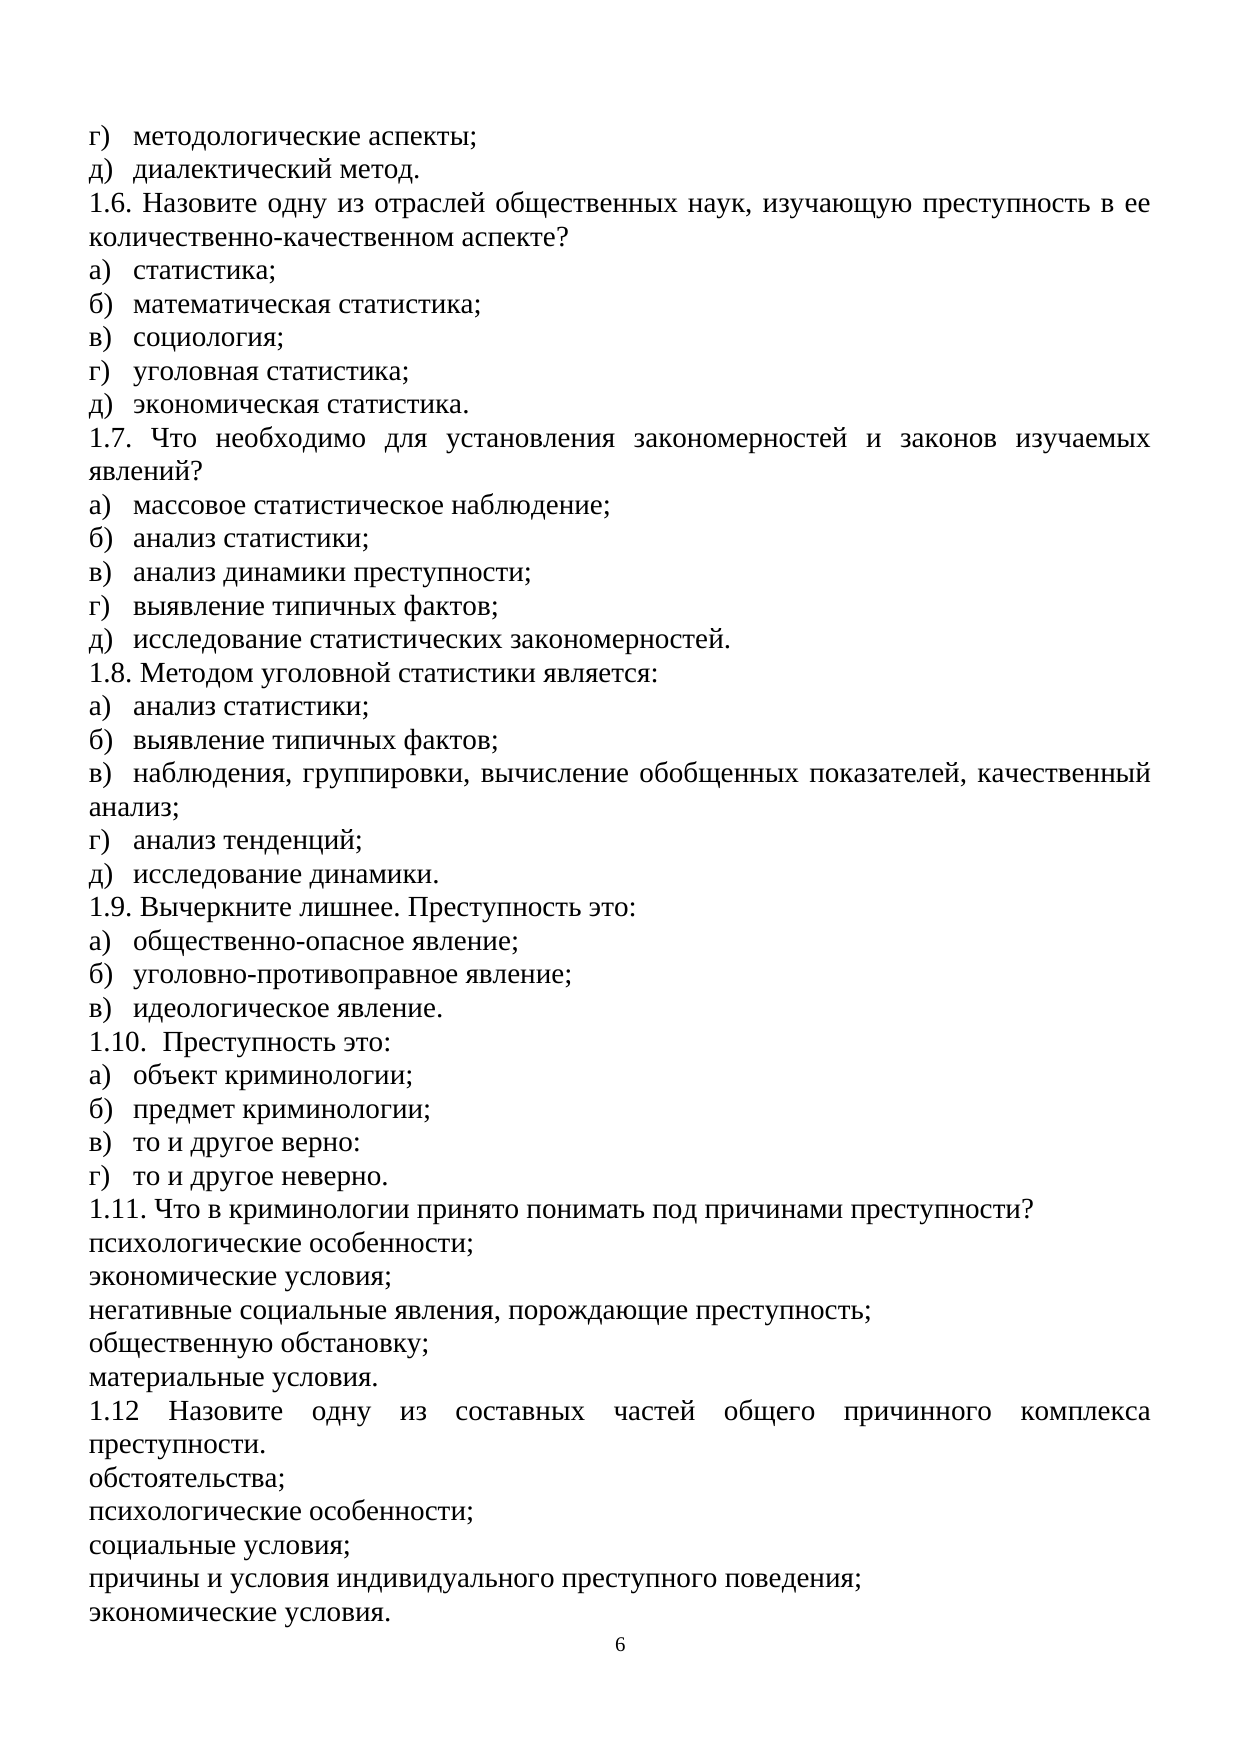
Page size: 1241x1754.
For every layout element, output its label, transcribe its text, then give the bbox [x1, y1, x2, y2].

list статистика; [88, 252, 1152, 286]
text 1.7. Что необходимо для установления закономерностей и законов изучаемых явлений? [88, 420, 1152, 487]
list уголовно-противоправное явление; [88, 957, 1152, 990]
list предмет криминологии; [88, 1091, 1152, 1124]
list массовое статистическое наблюдение; [88, 487, 1152, 521]
list наблюдения, группировки, вычисление обобщенных показателей, качественный анализ; [88, 755, 1152, 822]
list экономическая статистика. [88, 386, 1152, 420]
text причины и условия индивидуального преступного поведения; [88, 1560, 1152, 1594]
text 1.12 Назовите одну из составных частей общего причинного комплекса преступности. [88, 1393, 1152, 1460]
text общественную обстановку; [88, 1326, 1152, 1359]
text психологические особенности; [88, 1493, 1152, 1527]
list диалектический метод. [88, 152, 1152, 185]
list социология; [88, 319, 1152, 353]
text социальные условия; [88, 1527, 1152, 1560]
text 1.11. Что в криминологии принято понимать под причинами преступности? [88, 1191, 1152, 1225]
text 1.10. Преступность это: [88, 1024, 1152, 1057]
list методологические аспекты; [88, 118, 1152, 152]
list анализ статистики; [88, 688, 1152, 722]
list исследование статистических закономерностей. [88, 621, 1152, 655]
text негативные социальные явления, порождающие преступность; [88, 1292, 1152, 1326]
list то и другое верно: [88, 1124, 1152, 1158]
list анализ тенденций; [88, 822, 1152, 856]
text экономические условия; [88, 1258, 1152, 1292]
list выявление типичных фактов; [88, 722, 1152, 755]
list объект криминологии; [88, 1057, 1152, 1091]
text 1.6. Назовите одну из отраслей общественных наук, изучающую преступность в ее количественно-качественном аспекте? [88, 185, 1152, 252]
text 1.9. Вычеркните лишнее. Преступность это: [88, 889, 1152, 923]
list выявление типичных фактов; [88, 588, 1152, 621]
text 1.8. Методом уголовной статистики является: [88, 655, 1152, 688]
text обстоятельства; [88, 1460, 1152, 1493]
text материальные условия. [88, 1359, 1152, 1393]
list уголовная статистика; [88, 353, 1152, 386]
list исследование динамики. [88, 856, 1152, 889]
list общественно-опасное явление; [88, 923, 1152, 957]
list математическая статистика; [88, 286, 1152, 319]
list идеологическое явление. [88, 990, 1152, 1024]
list анализ статистики; [88, 521, 1152, 554]
text психологические особенности; [88, 1225, 1152, 1258]
list то и другое неверно. [88, 1158, 1152, 1191]
list анализ динамики преступности; [88, 554, 1152, 588]
text экономические условия. [88, 1594, 1152, 1627]
